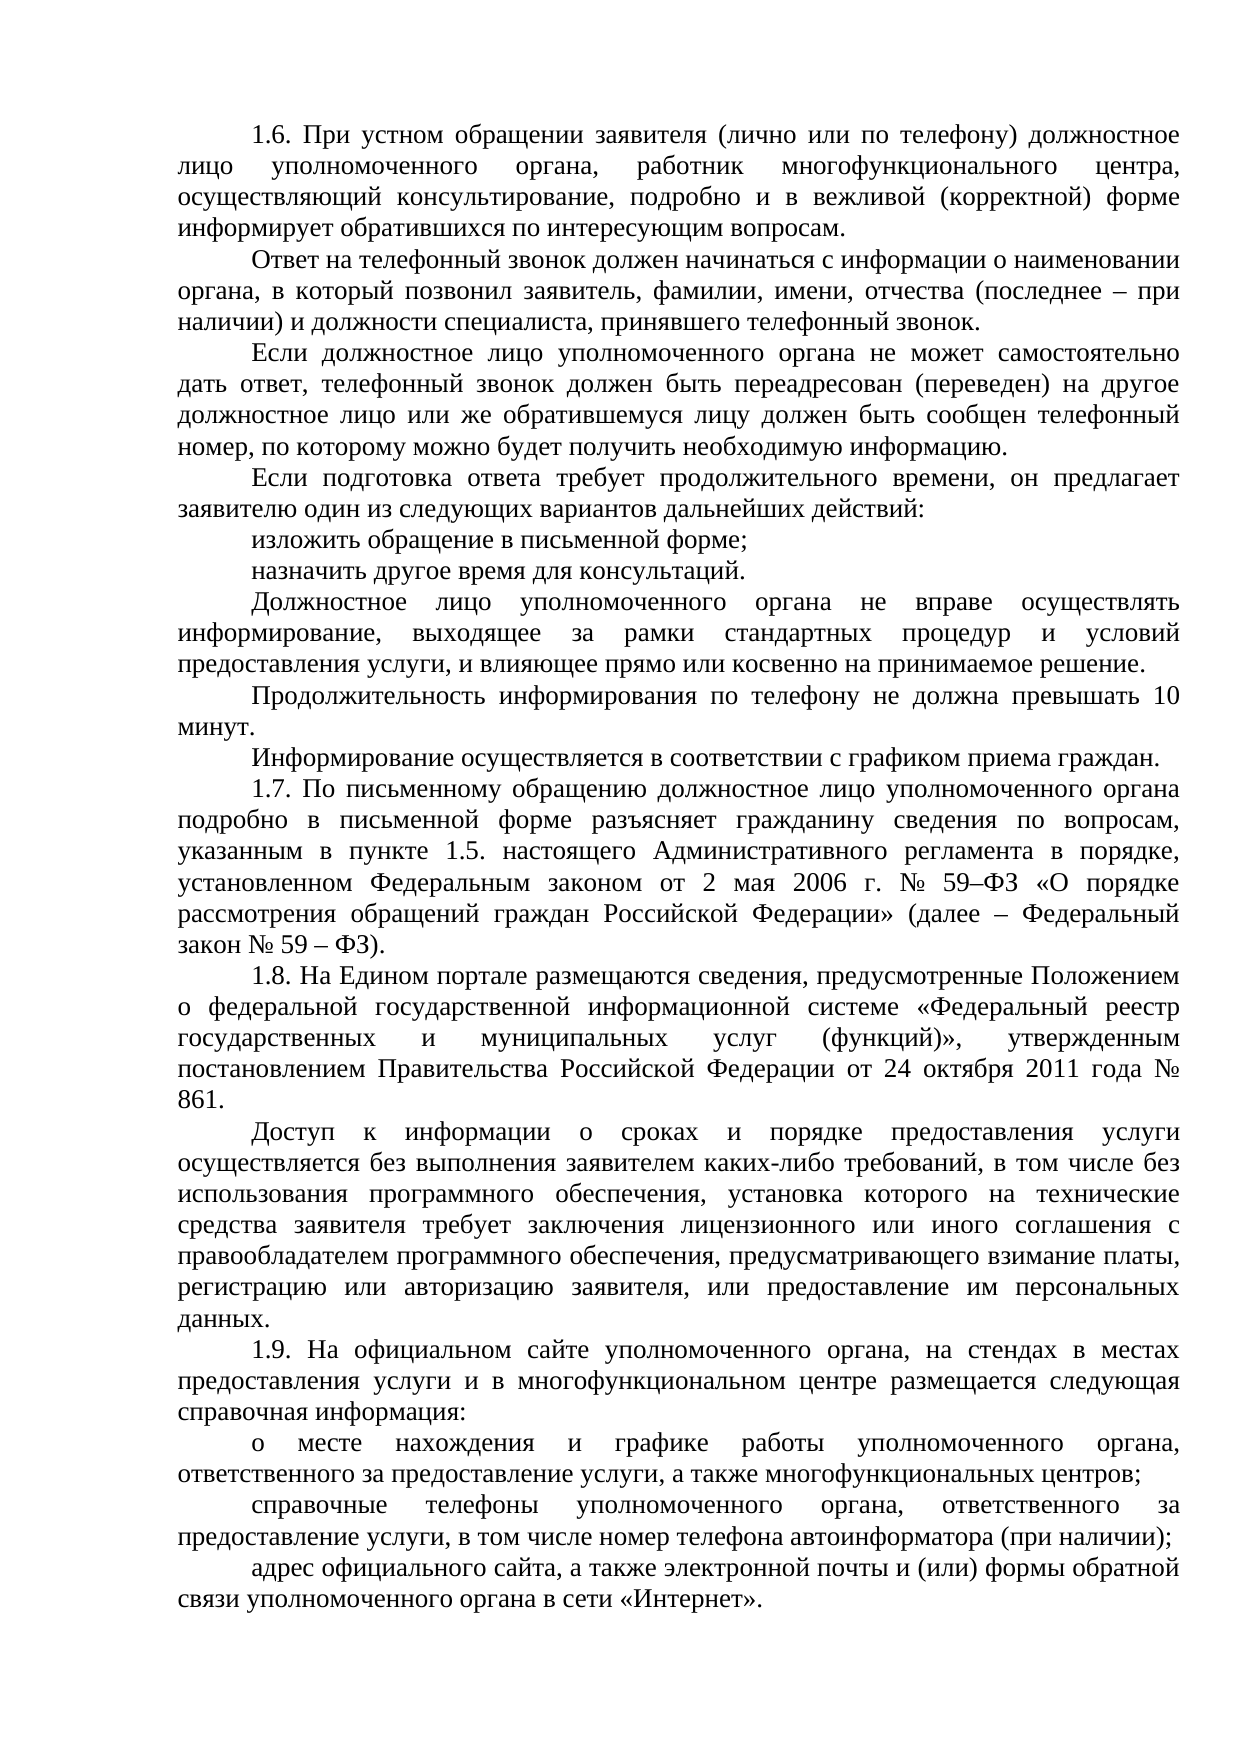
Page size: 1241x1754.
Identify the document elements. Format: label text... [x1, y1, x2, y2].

text о месте нахождения и графике работы уполномоченного органа, ответственного за предоставление услуги, а также многофункциональных центров; [177, 1426, 1181, 1488]
text справочные телефоны уполномоченного органа, ответственного за предоставление услуги, в том числе номер телефона автоинформатора (при наличии); [177, 1488, 1181, 1551]
text Ответ на телефонный звонок должен начинаться с информации о наименовании органа, в который позвонил заявитель, фамилии, имени, отчества (последнее – при наличии) и должности специалиста, принявшего телефонный звонок. [177, 243, 1181, 336]
text Информирование осуществляется в соответствии с графиком приема граждан. [177, 741, 1181, 772]
text изложить обращение в письменной форме; [177, 523, 1181, 554]
text 1.6. При устном обращении заявителя (лично или по телефону) должностное лицо уполномоченного органа, работник многофункционального центра, осуществляющий консультирование, подробно и в вежливой (корректной) форме информирует обратившихся по интересующим вопросам. [177, 118, 1181, 243]
text 1.7. По письменному обращению должностное лицо уполномоченного органа подробно в письменной форме разъясняет гражданину сведения по вопросам, указанным в пункте 1.5. настоящего Административного регламента в порядке, установленном Федеральным законом от 2 мая 2006 г. № 59–ФЗ «О порядке рассмотрения обращений граждан Российской Федерации» (далее – Федеральный закон № 59 – ФЗ). [177, 772, 1181, 959]
text 1.9. На официальном сайте уполномоченного органа, на стендах в местах предоставления услуги и в многофункциональном центре размещается следующая справочная информация: [177, 1333, 1181, 1426]
text Продолжительность информирования по телефону не должна превышать 10 минут. [177, 679, 1181, 741]
text адрес официального сайта, а также электронной почты и (или) формы обратной связи уполномоченного органа в сети «Интернет». [177, 1551, 1181, 1613]
text 1.8. На Едином портале размещаются сведения, предусмотренные Положением о федеральной государственной информационной системе «Федеральный реестр государственных и муниципальных услуг (функций)», утвержденным постановлением Правительства Российской Федерации от 24 октября 2011 года № 861. [177, 959, 1181, 1115]
text Доступ к информации о сроках и порядке предоставления услуги осуществляется без выполнения заявителем каких-либо требований, в том числе без использования программного обеспечения, установка которого на технические средства заявителя требует заключения лицензионного или иного соглашения с правообладателем программного обеспечения, предусматривающего взимание платы, регистрацию или авторизацию заявителя, или предоставление им персональных данных. [177, 1115, 1181, 1333]
text Должностное лицо уполномоченного органа не вправе осуществлять информирование, выходящее за рамки стандартных процедур и условий предоставления услуги, и влияющее прямо или косвенно на принимаемое решение. [177, 585, 1181, 679]
text Если подготовка ответа требует продолжительного времени, он предлагает заявителю один из следующих вариантов дальнейших действий: [177, 461, 1181, 523]
text назначить другое время для консультаций. [177, 554, 1181, 585]
text Если должностное лицо уполномоченного органа не может самостоятельно дать ответ, телефонный звонок должен быть переадресован (переведен) на другое должностное лицо или же обратившемуся лицу должен быть сообщен телефонный номер, по которому можно будет получить необходимую информацию. [177, 336, 1181, 461]
